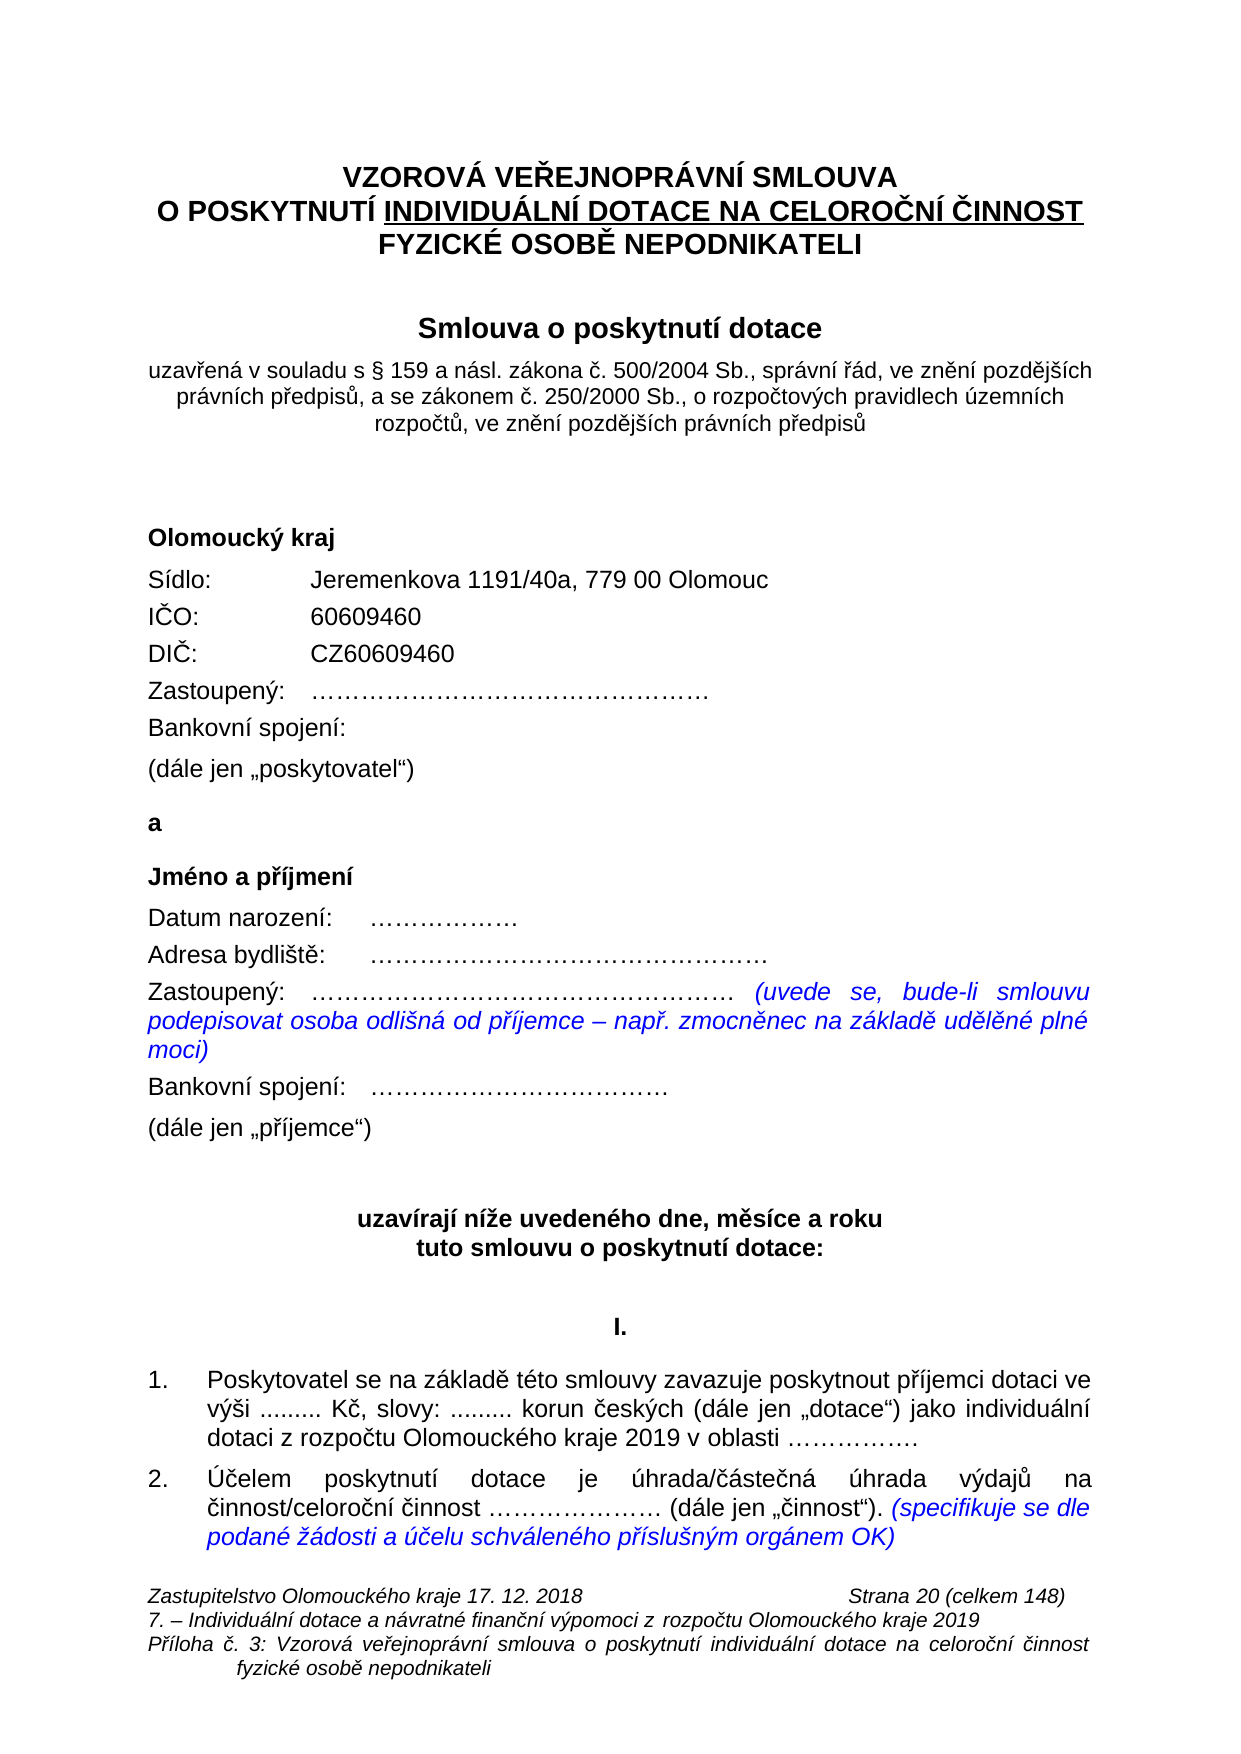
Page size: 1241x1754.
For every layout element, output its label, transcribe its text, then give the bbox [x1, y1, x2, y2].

text Jméno a příjmení [148, 862, 1092, 891]
text Bankovní spojení: [148, 713, 1092, 742]
text (dále jen „poskytovatel“) [148, 754, 1092, 783]
text IČO: 60609460 [148, 602, 1092, 631]
text uzavírají níže uvedeného dne, měsíce a roku tuto smlouvu o poskytnutí dotace: [148, 1204, 1092, 1262]
text (dále jen „příjemce“) [148, 1113, 1092, 1142]
text Datum narození: ……………… [148, 903, 1092, 932]
text I. [148, 1312, 1092, 1341]
text Zastoupený: ………………………………………… [148, 676, 1092, 705]
text Sídlo: Jeremenkova 1191/40a, 779 00 Olomouc [148, 565, 1092, 593]
text Zastoupený: …………………………………………… (uvede se, bude-li smlouvu podepisovat osoba odlišná od příjemce – např. zmocněnec na základě udělěné plné moci) [148, 977, 1092, 1063]
list Poskytovatel se na základě této smlouvy zavazuje poskytnout příjemci dotaci ve výši ......... Kč, slovy: ......... korun českých (dále jen „dotace“) jako individuální dotaci z rozpočtu Olomouckého kraje 2019 v oblasti ……………. [148, 1366, 1092, 1452]
text vzorová veřejnoprávní smlouva o poskytnutí individuální dotace na celoroční činnost fyzické osobě nepodnikateli [148, 160, 1092, 261]
text Smlouva o poskytnutí dotace [148, 311, 1092, 344]
text a [148, 808, 1092, 837]
text Adresa bydliště: ………………………………………… [148, 940, 1092, 969]
text Bankovní spojení: ……………………………… [148, 1072, 1092, 1101]
text Olomoucký kraj [148, 523, 1092, 552]
list Účelem poskytnutí dotace je úhrada/částečná úhrada výdajů na činnost/celoroční činnost ………………… (dále jen „činnost“). (specifikuje se dle podané žádosti a účelu schváleného příslušným orgánem OK) [148, 1464, 1092, 1551]
text uzavřená v souladu s § 159 a násl. zákona č. 500/2004 Sb., správní řád, ve znění pozdějších právních předpisů, a se zákonem č. 250/2000 Sb., o rozpočtových pravidlech územních rozpočtů, ve znění pozdějších právních předpisů [148, 357, 1092, 436]
text DIČ: CZ60609460 [148, 639, 1092, 668]
